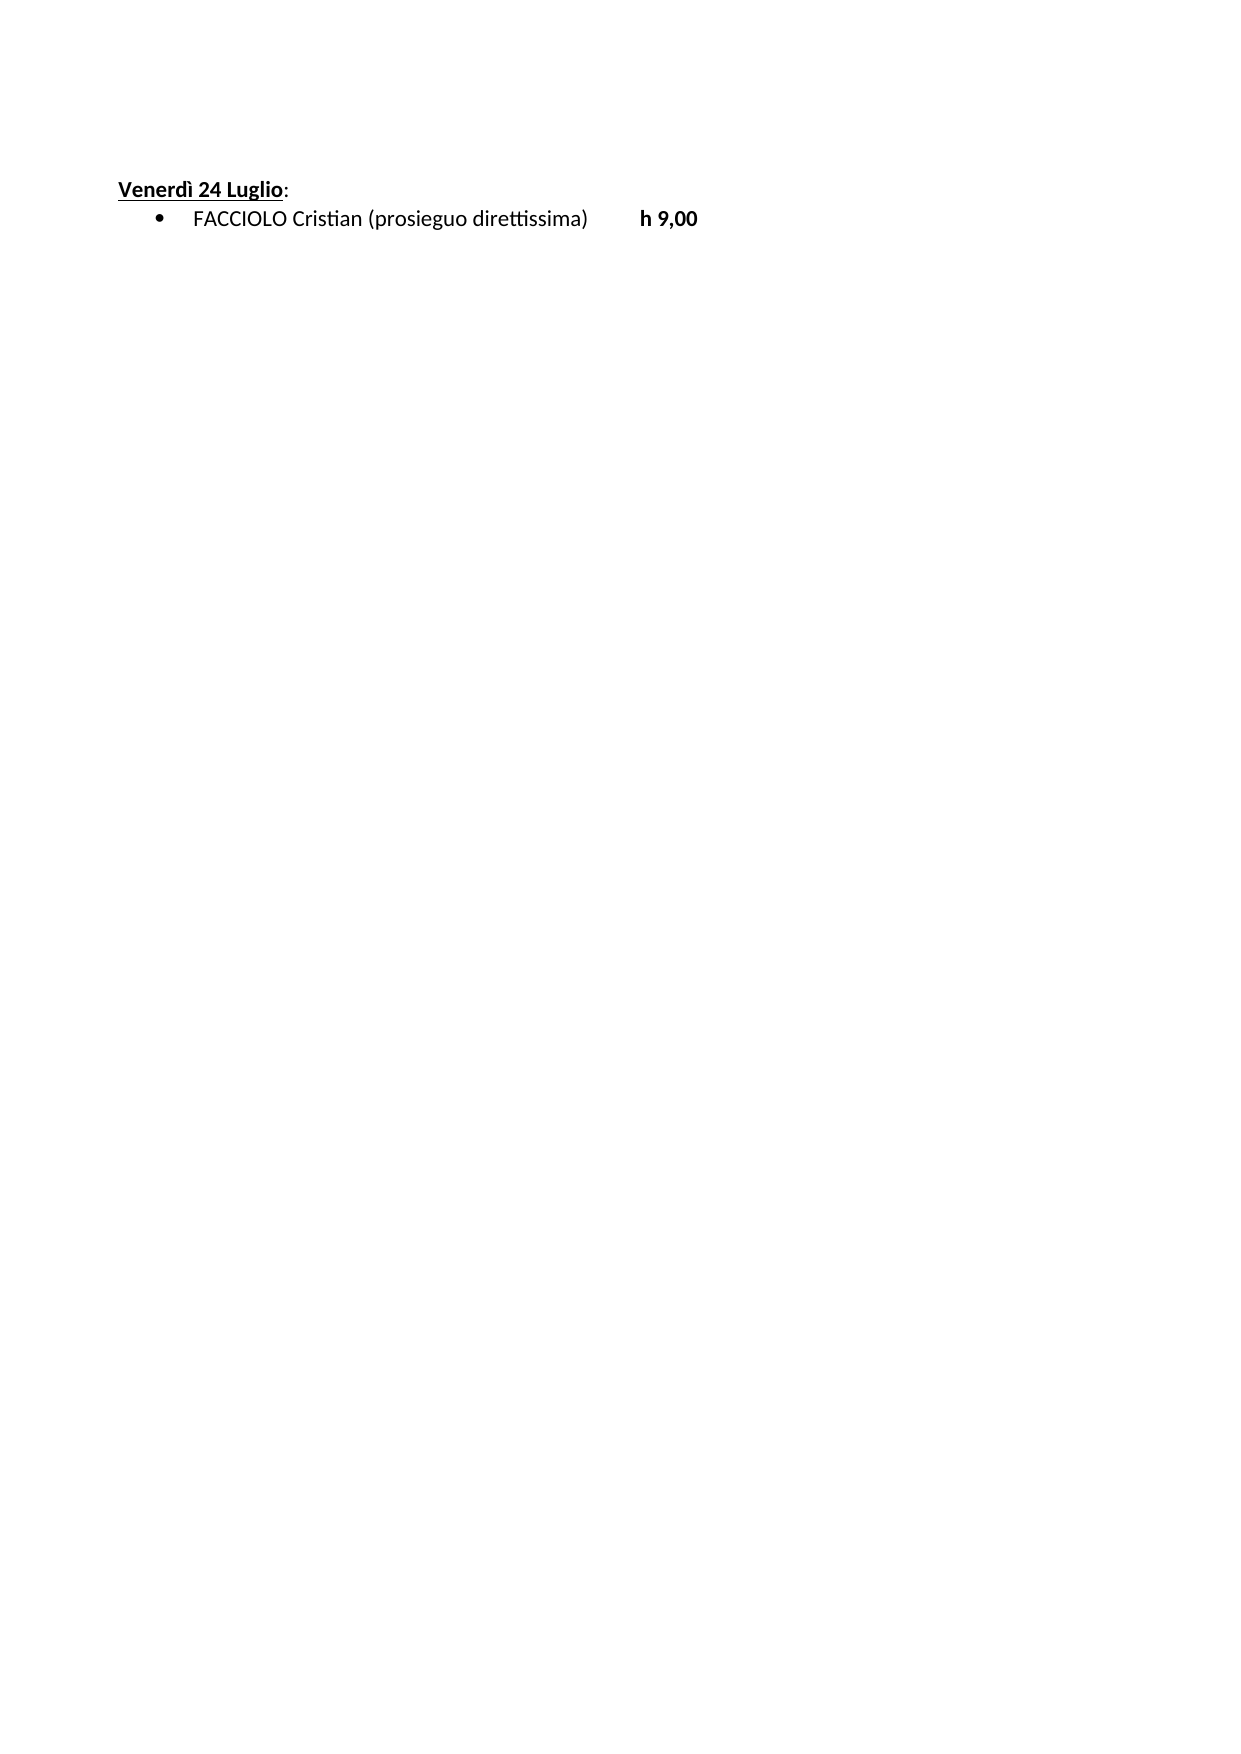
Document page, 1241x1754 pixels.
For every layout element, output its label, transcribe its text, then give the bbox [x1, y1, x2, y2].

list FACCIOLO Cristian (prosieguo direttissima) h 9,00 [156, 204, 1122, 232]
text Venerdì 24 Luglio: [118, 176, 1122, 204]
